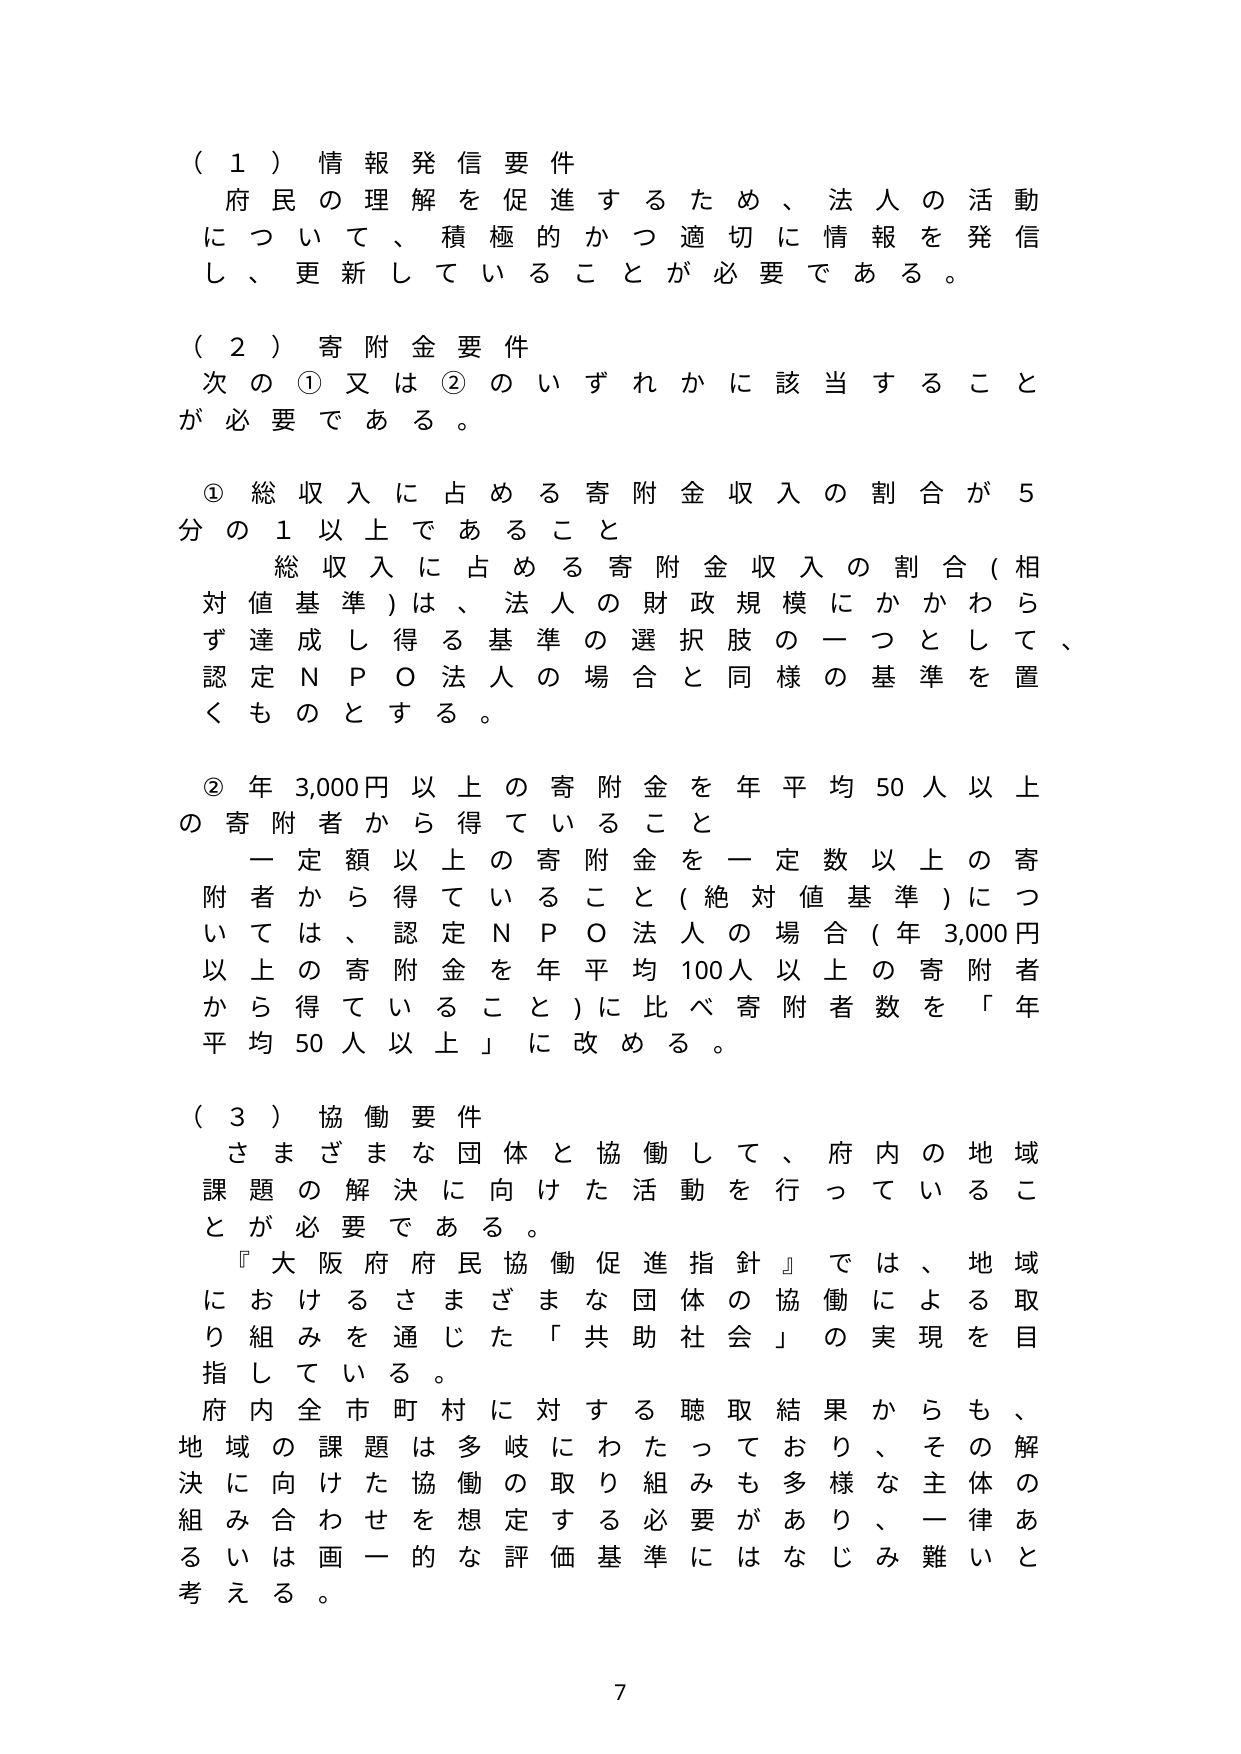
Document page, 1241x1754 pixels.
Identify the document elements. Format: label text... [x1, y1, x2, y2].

text 総収入に占める寄附金収入の割合(相対値基準)は、法人の財政規模にかかわらず達成し得る基準の選択肢の一つとして、認定ＮＰＯ法人の場合と同様の基準を置くものとする。 [179, 547, 1061, 730]
text 『大阪府府民協働促進指針』では、地域におけるさまざまな団体の協働による取り組みを通じた「共助社会」の実現を目指している。 [179, 1244, 1061, 1390]
text （３）協働要件 [179, 1097, 1061, 1134]
text 府民の理解を促進するため、法人の活動について、積極的かつ適切に情報を発信し、更新していることが必要である。 [179, 180, 1061, 290]
text さまざまな団体と協働して、府内の地域課題の解決に向けた活動を行っていることが必要である。 [179, 1134, 1061, 1244]
text 府内全市町村に対する聴取結果からも、地域の課題は多岐にわたっており、その解決に向けた協働の取り組みも多様な主体の組み合わせを想定する必要があり、一律あるいは画一的な評価基準にはなじみ難いと考える。 [179, 1390, 1061, 1610]
text （１）情報発信要件 [179, 144, 1061, 180]
text 一定額以上の寄附金を一定数以上の寄附者から得ていること(絶対値基準)については、認定ＮＰＯ法人の場合(年3,000円以上の寄附金を年平均100人以上の寄附者から得ていること)に比べ寄附者数を「年平均50人以上」に改める。 [199, 840, 1061, 1060]
text ② 年3,000円以上の寄附金を年平均50人以上の寄附者から得ていること [179, 767, 1061, 840]
text 次の①又は②のいずれかに該当することが必要である。 [179, 364, 1061, 437]
text （２）寄附金要件 [179, 327, 1061, 364]
text ① 総収入に占める寄附金収入の割合が５分の１以上であること [179, 474, 1061, 547]
